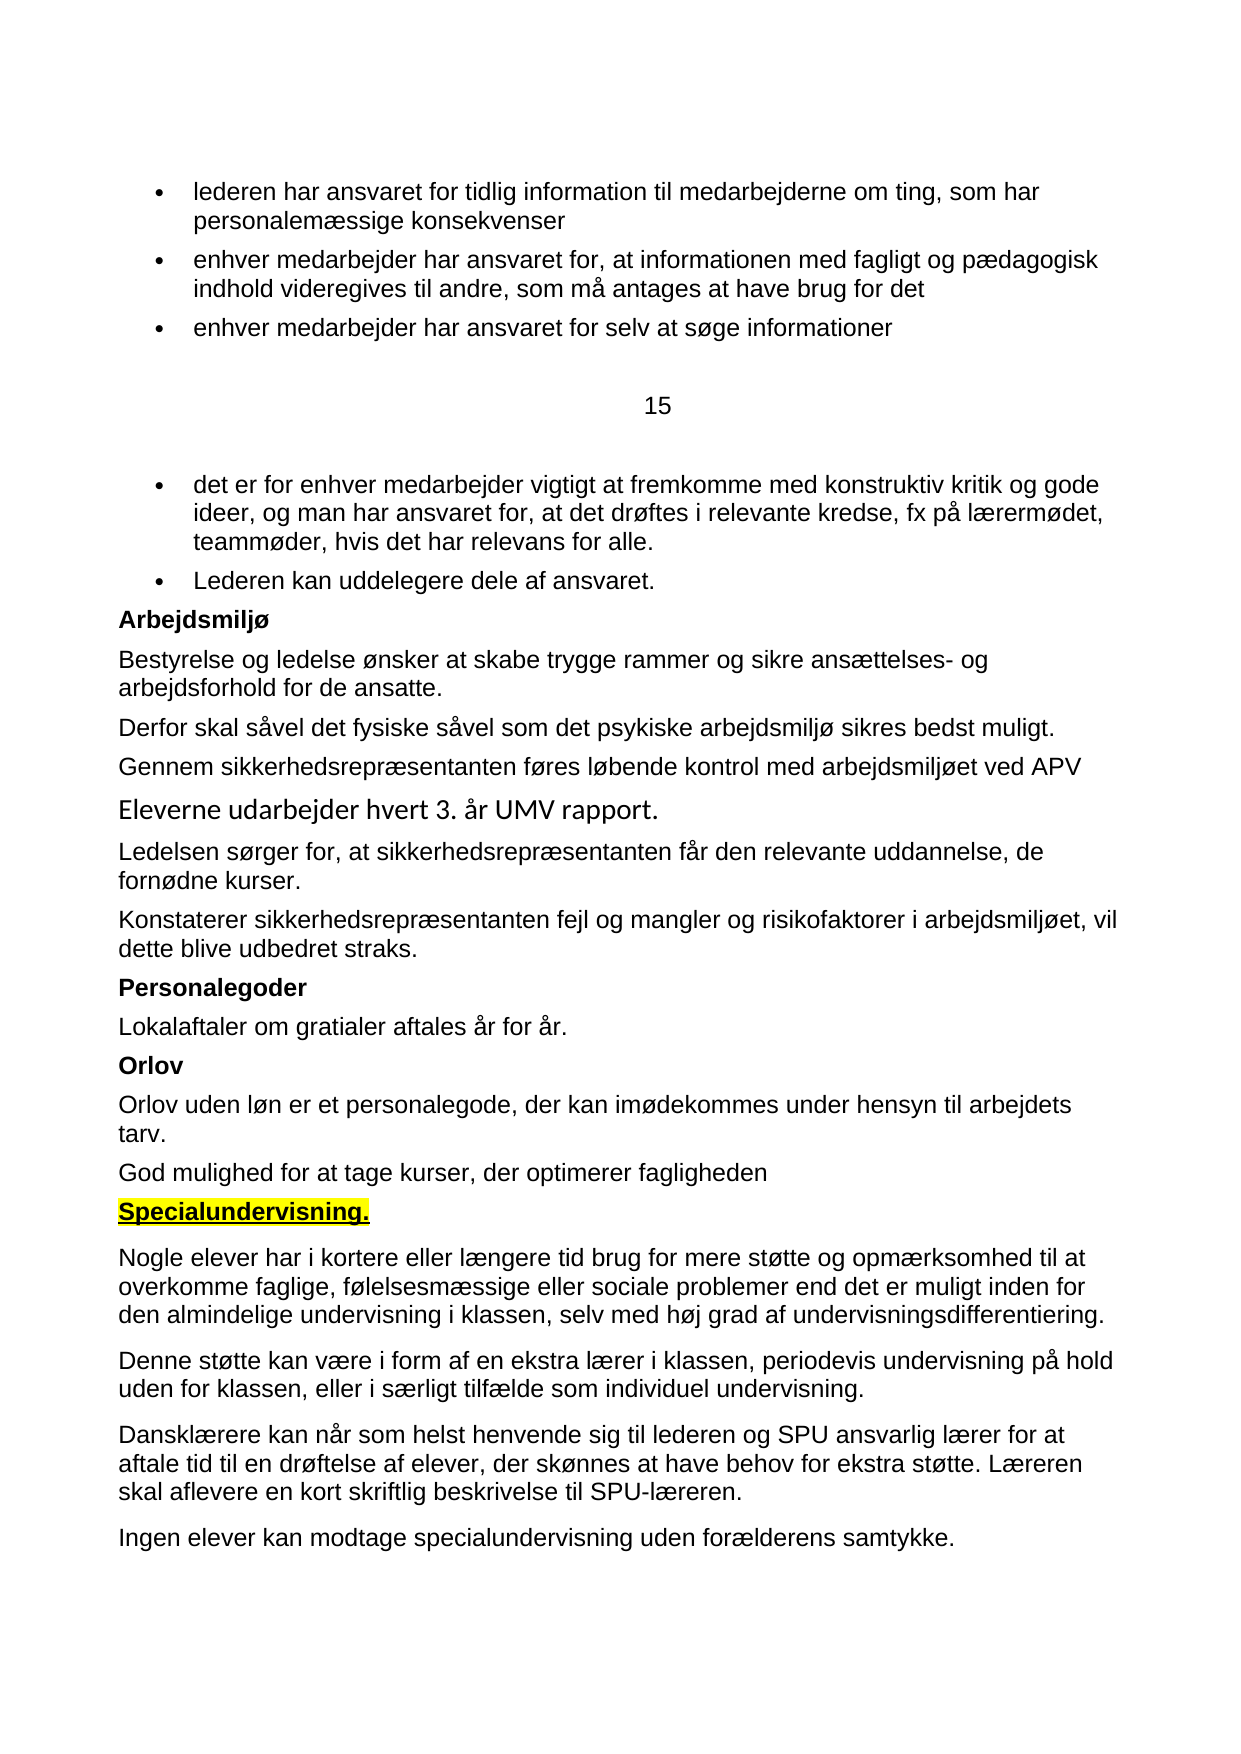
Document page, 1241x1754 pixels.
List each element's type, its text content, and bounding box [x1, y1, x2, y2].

text Arbejdsmiljø [118, 606, 1122, 634]
text Orlov [118, 1051, 1122, 1080]
text Konstaterer sikkerhedsrepræsentanten fejl og mangler og risikofaktorer i arbejdsmiljøet, vil dette blive udbedret straks. [118, 905, 1122, 962]
list det er for enhver medarbejder vigtigt at fremkomme med konstruktiv kritik og gode ideer, og man har ansvaret for, at det drøftes i relevante kredse, fx på lærermødet, teammøder, hvis det har relevans for alle. [156, 470, 1122, 556]
text 15 [193, 391, 1122, 420]
list enhver medarbejder har ansvaret for, at informationen med fagligt og pædagogisk indhold videregives til andre, som må antages at have brug for det [156, 245, 1122, 303]
text Bestyrelse og ledelse ønsker at skabe trygge rammer og sikre ansættelses- og arbejdsforhold for de ansatte. [118, 645, 1122, 702]
text Denne støtte kan være i form af en ekstra lærer i klassen, periodevis undervisning på hold uden for klassen, eller i særligt tilfælde som individuel undervisning. [118, 1346, 1122, 1403]
text Gennem sikkerhedsrepræsentanten føres løbende kontrol med arbejdsmiljøet ved APV [118, 752, 1122, 781]
list enhver medarbejder har ansvaret for selv at søge informationer [156, 313, 1122, 342]
list Lederen kan uddelegere dele af ansvaret. [156, 566, 1122, 595]
text Derfor skal såvel det fysiske såvel som det psykiske arbejdsmiljø sikres bedst muligt. [118, 713, 1122, 741]
text Personalegoder [118, 973, 1122, 1002]
text Ingen elever kan modtage specialundervisning uden forælderens samtykke. [118, 1523, 1122, 1552]
list lederen har ansvaret for tidlig information til medarbejderne om ting, som har personalemæssige konsekvenser [156, 177, 1122, 235]
text Ledelsen sørger for, at sikkerhedsrepræsentanten får den relevante uddannelse, de fornødne kurser. [118, 837, 1122, 894]
text Specialundervisning. [118, 1197, 1122, 1226]
text Orlov uden løn er et personalegode, der kan imødekommes under hensyn til arbejdets tarv. [118, 1090, 1122, 1148]
text God mulighed for at tage kurser, der optimerer fagligheden [118, 1158, 1122, 1187]
text Nogle elever har i kortere eller længere tid brug for mere støtte og opmærksomhed til at overkomme faglige, følelsesmæssige eller sociale problemer end det er muligt inden for den almindelige undervisning i klassen, selv med høj grad af undervisningsdifferentiering. [118, 1243, 1122, 1329]
text Dansklærere kan når som helst henvende sig til lederen og SPU ansvarlig lærer for at aftale tid til en drøftelse af elever, der skønnes at have behov for ekstra støtte. Læreren skal aflevere en kort skriftlig beskrivelse til SPU-læreren. [118, 1420, 1122, 1506]
text Lokalaftaler om gratialer aftales år for år. [118, 1012, 1122, 1041]
text Eleverne udarbejder hvert 3. år UMV rapport. [118, 791, 1122, 827]
